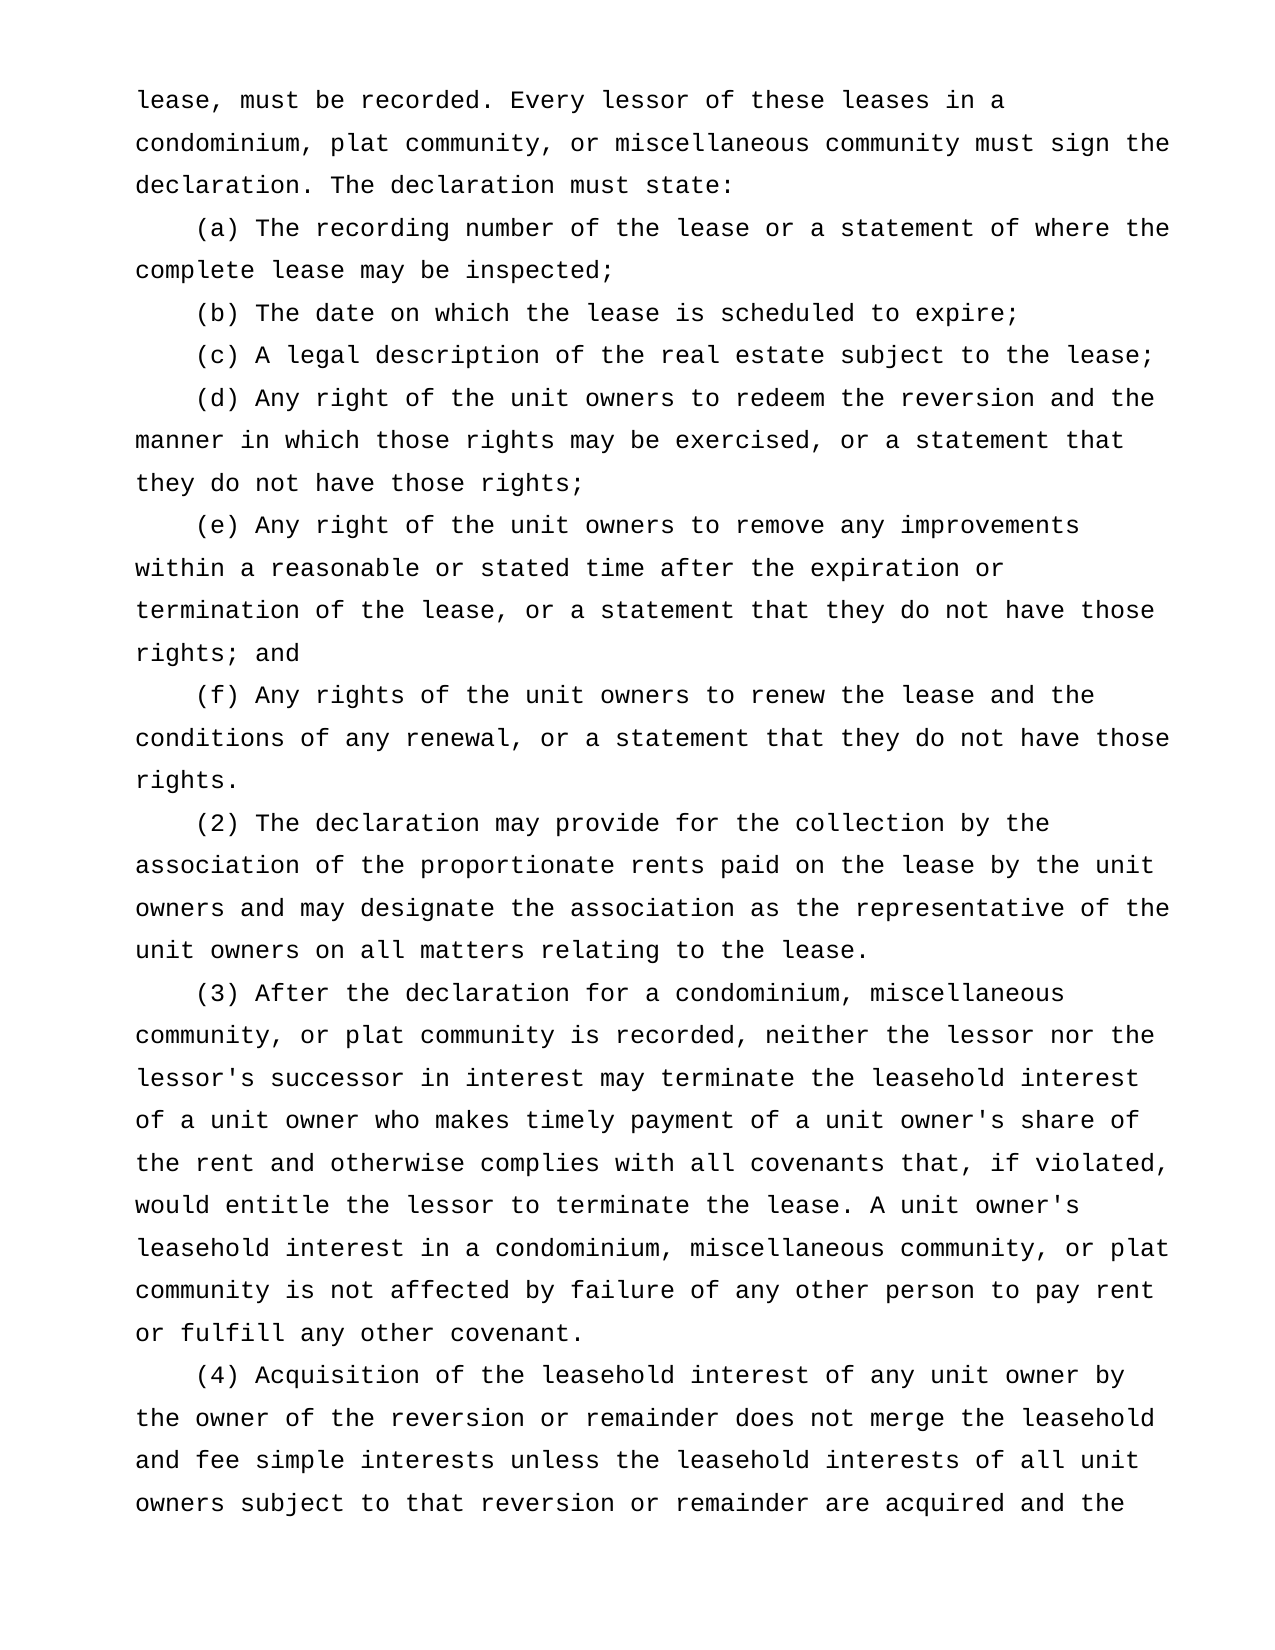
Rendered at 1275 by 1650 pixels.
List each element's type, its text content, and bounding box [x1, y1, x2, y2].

text (a) The recording number of the lease or a statement of where the complete lease may be inspected; [135, 202, 1170, 287]
text (d) Any right of the unit owners to redeem the reversion and the manner in which those rights may be exercised, or a statement that they do not have those rights; [135, 372, 1170, 500]
text (e) Any right of the unit owners to remove any improvements within a reasonable or stated time after the expiration or termination of the lease, or a statement that they do not have those rights; and [135, 500, 1170, 670]
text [135, 75, 1170, 202]
text (2) The declaration may provide for the collection by the association of the proportionate rents paid on the lease by the unit owners and may designate the association as the representative of the unit owners on all matters relating to the lease. [135, 797, 1170, 967]
text (c) A legal description of the real estate subject to the lease; [135, 330, 1170, 372]
text (f) Any rights of the unit owners to renew the lease and the conditions of any renewal, or a statement that they do not have those rights. [135, 670, 1170, 797]
text (3) After the declaration for a condominium, miscellaneous community, or plat community is recorded, neither the lessor nor the lessor's successor in interest may terminate the leasehold interest of a unit owner who makes timely payment of a unit owner's share of the rent and otherwise complies with all covenants that, if violated, would entitle the lessor to terminate the lease. A unit owner's leasehold interest in a condominium, miscellaneous community, or plat community is not affected by failure of any other person to pay rent or fulfill any other covenant. [135, 967, 1170, 1350]
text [135, 1350, 1170, 1520]
text (b) The date on which the lease is scheduled to expire; [135, 287, 1170, 330]
